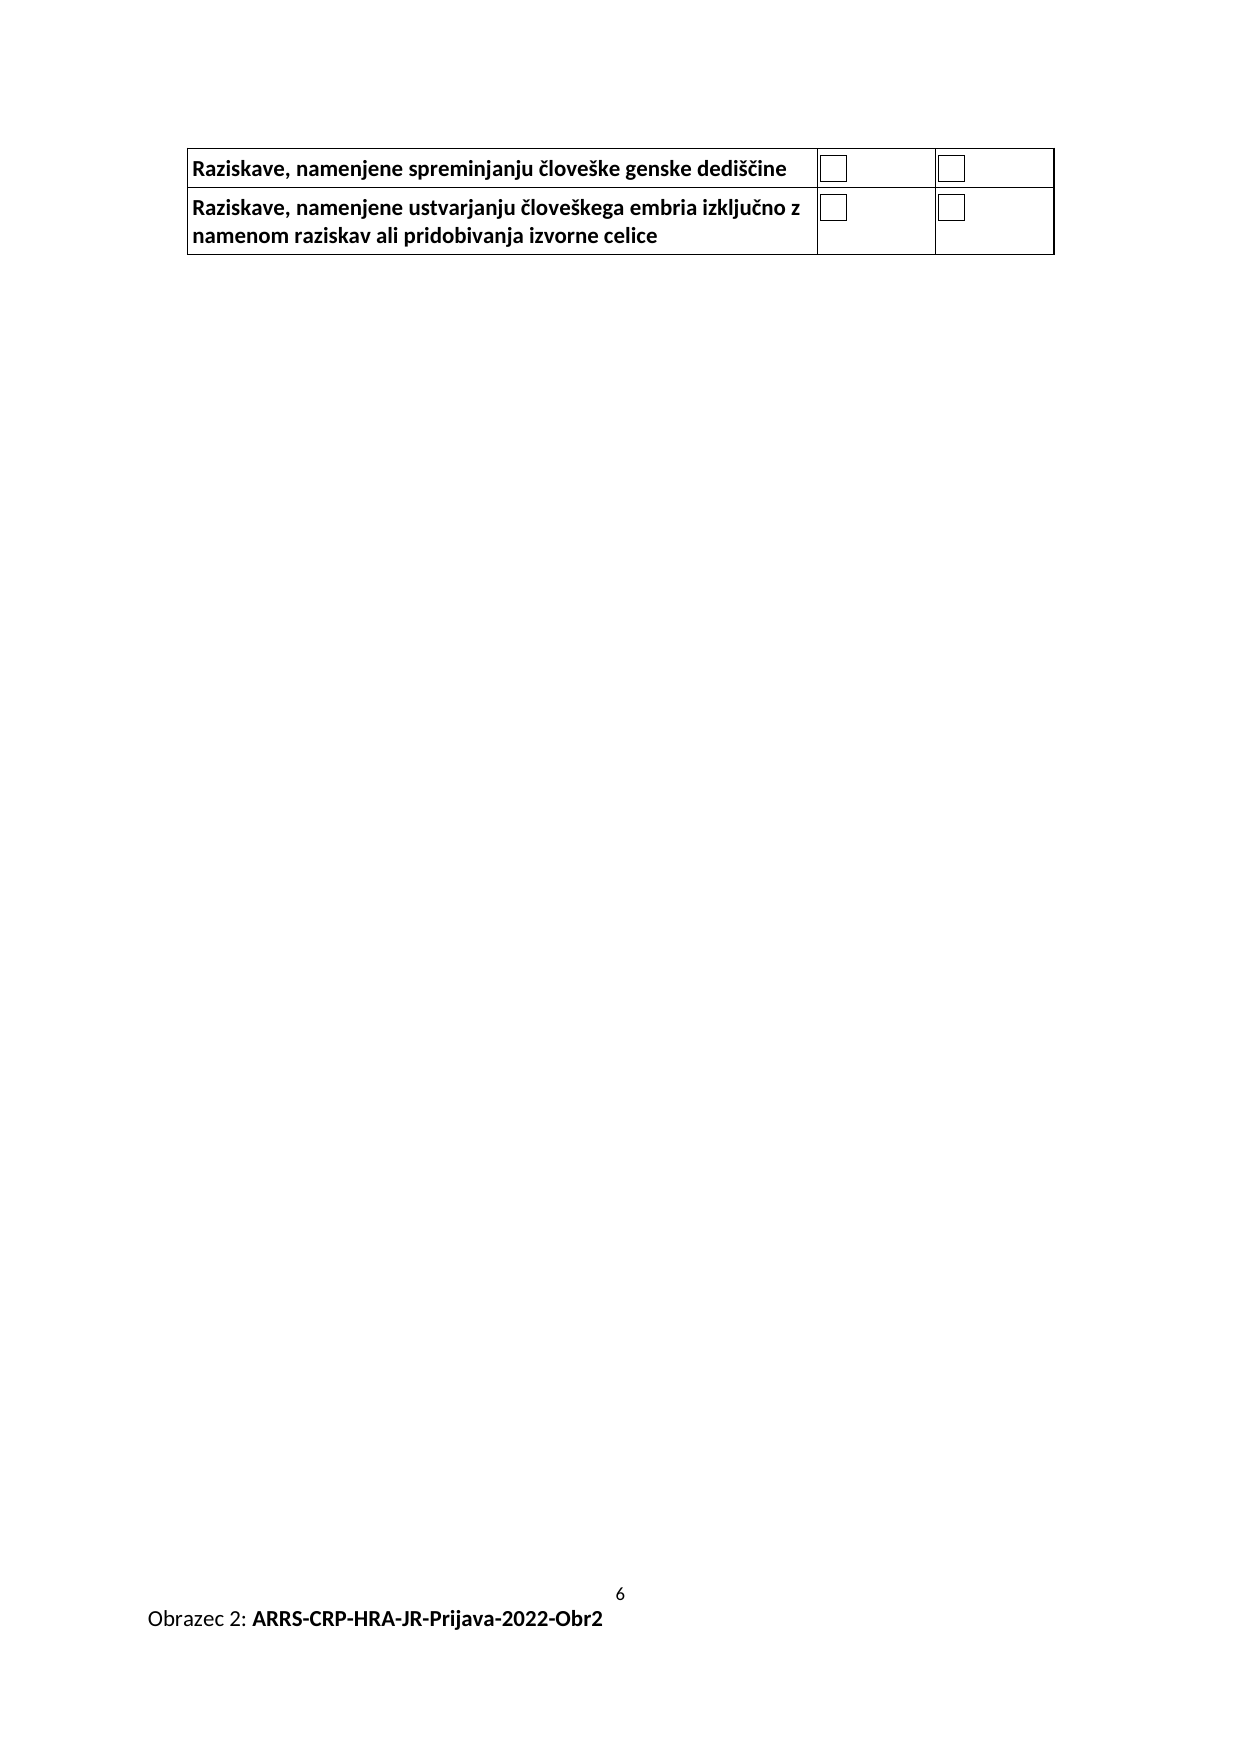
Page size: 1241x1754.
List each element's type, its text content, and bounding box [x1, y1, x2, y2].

table_cell [936, 149, 1053, 187]
table_cell [818, 149, 935, 187]
table_cell [818, 188, 935, 253]
table_cell Raziskave, namenjene spreminjanju človeške genske dediščine [188, 149, 817, 187]
table_cell [936, 188, 1053, 253]
table_cell Raziskave, namenjene ustvarjanju človeškega embria izključno z namenom raziskav ali pridobivanja izvorne celice [188, 188, 817, 253]
